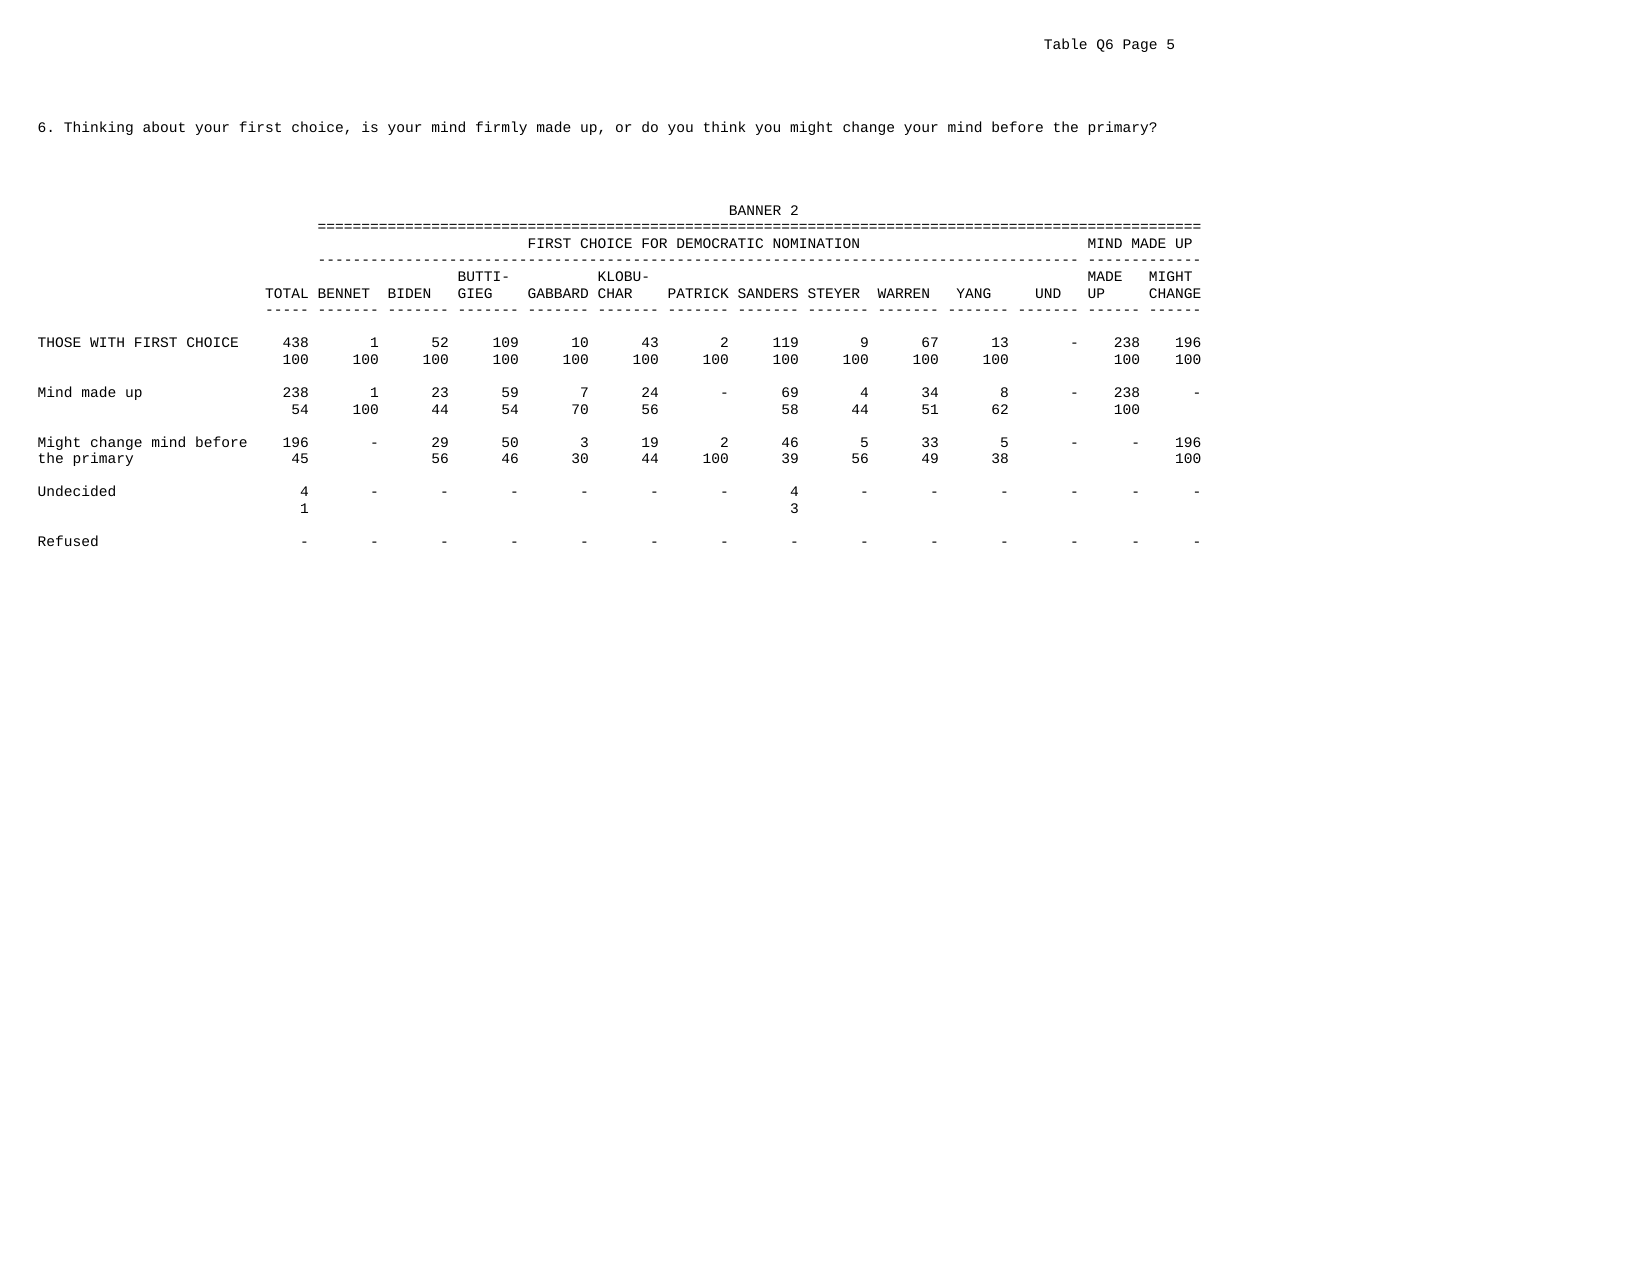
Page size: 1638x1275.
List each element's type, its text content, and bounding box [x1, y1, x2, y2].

text ===================================================================================================== [37, 220, 1638, 236]
text Table Q6 Page 5 [37, 37, 1638, 54]
text Undecided 4 - - - - - - 4 - - - - - - [37, 485, 1638, 501]
text --------------------------------------------------------------------------------------- ------------- [37, 253, 1638, 269]
text Might change mind before 196 - 29 50 3 19 2 46 5 33 5 - - 196 [37, 435, 1638, 452]
text 100 100 100 100 100 100 100 100 100 100 100 100 100 [37, 352, 1638, 369]
text 54 100 44 54 70 56 58 44 51 62 100 [37, 402, 1638, 418]
text TOTAL BENNET BIDEN GIEG GABBARD CHAR PATRICK SANDERS STEYER WARREN YANG UND UP CHANGE [37, 286, 1638, 302]
text the primary 45 56 46 30 44 100 39 56 49 38 100 [37, 452, 1638, 468]
text BANNER 2 [37, 203, 1638, 220]
text ----- ------- ------- ------- ------- ------- ------- ------- ------- ------- ------- ------- ------ ------ [37, 302, 1638, 319]
text BUTTI- KLOBU- MADE MIGHT [37, 269, 1638, 286]
text Mind made up 238 1 23 59 7 24 - 69 4 34 8 - 238 - [37, 385, 1638, 402]
text FIRST CHOICE FOR DEMOCRATIC NOMINATION MIND MADE UP [37, 236, 1638, 253]
text Refused - - - - - - - - - - - - - - [37, 534, 1638, 551]
text THOSE WITH FIRST CHOICE 438 1 52 109 10 43 2 119 9 67 13 - 238 196 [37, 336, 1638, 352]
text 1 3 [37, 501, 1638, 518]
text 6. Thinking about your first choice, is your mind firmly made up, or do you think you might change your mind before the primary? [37, 120, 1638, 137]
